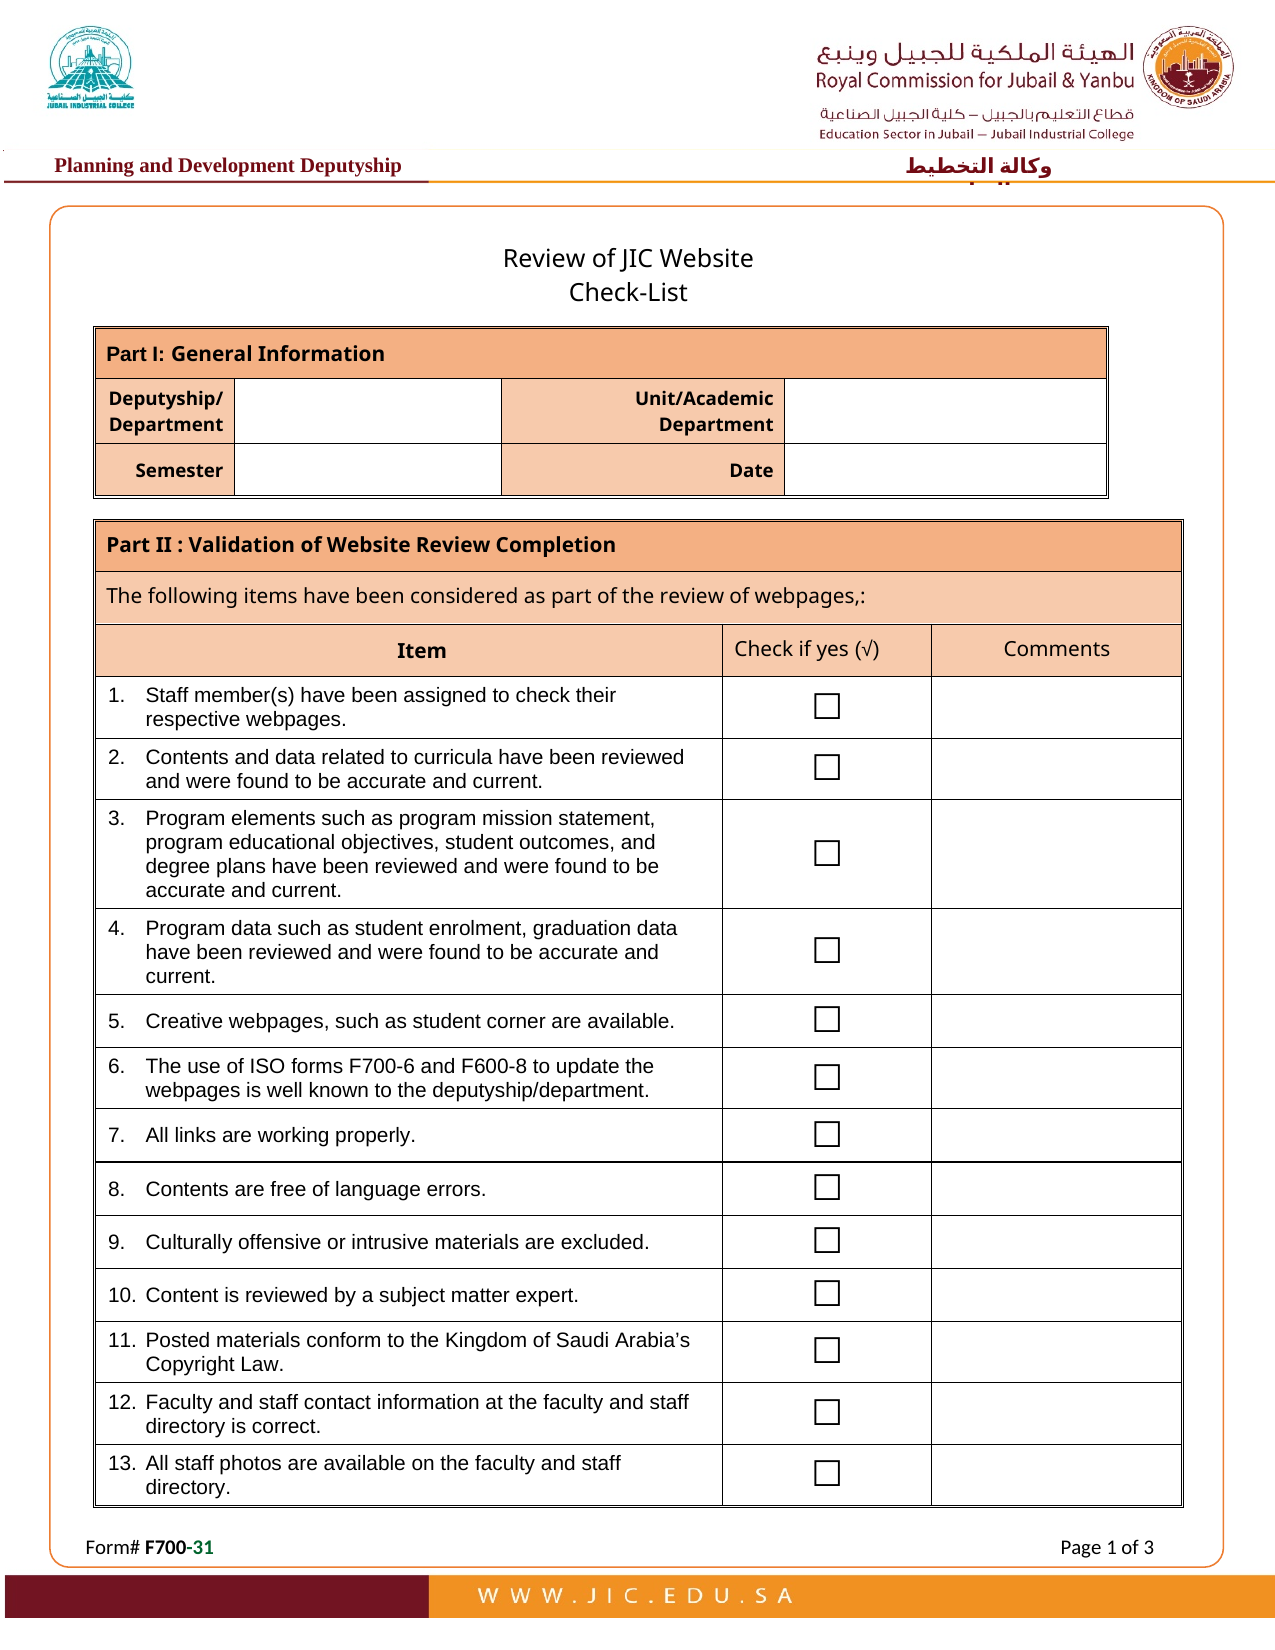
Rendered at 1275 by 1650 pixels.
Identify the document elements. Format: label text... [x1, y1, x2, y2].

table_cell [235, 379, 501, 443]
table_cell Semester [96, 444, 234, 495]
table_cell Creative webpages, such as student corner are available. [96, 995, 722, 1047]
table_cell [957, 995, 1181, 1047]
table_cell Date [502, 444, 784, 495]
table_cell Contents are free of language errors. [96, 1163, 722, 1214]
table_cell [957, 800, 1181, 908]
table_cell [785, 379, 1106, 443]
table_cell Posted materials conform to the Kingdom of Saudi Arabia’s Copyright Law. [96, 1322, 722, 1382]
table_cell [957, 1048, 1181, 1108]
table_cell [957, 909, 1181, 994]
table_cell Deputyship/ Department [96, 379, 234, 443]
table_cell Program data such as student enrolment, graduation data have been reviewed and were found to be accurate and current. [96, 909, 722, 994]
table_cell Contents and data related to curricula have been reviewed and were found to be accurate and current. [96, 739, 722, 799]
table_cell All staff photos are available on the faculty and staff directory. [96, 1445, 722, 1505]
table_cell [932, 909, 957, 994]
table_cell [957, 677, 1181, 737]
table_cell [932, 1109, 957, 1161]
table_cell [932, 1322, 957, 1382]
table_cell [932, 1445, 957, 1505]
table_cell [932, 1269, 957, 1321]
table_cell [932, 1048, 957, 1108]
table_cell [932, 677, 957, 737]
table_cell [932, 1163, 957, 1214]
table_cell Content is reviewed by a subject matter expert. [96, 1269, 722, 1321]
table_cell Check if yes (√) [723, 625, 931, 676]
table_cell All links are working properly. [96, 1109, 722, 1161]
table_cell Culturally offensive or intrusive materials are excluded. [96, 1216, 722, 1268]
table_cell Item [96, 625, 722, 676]
table_cell The following items have been considered as part of the review of webpages,: [96, 572, 1181, 623]
table_cell [957, 1322, 1181, 1382]
table_cell [957, 739, 1181, 799]
text Review of JIC Website [94, 241, 1162, 275]
table_cell Faculty and staff contact information at the faculty and staff directory is correct. [96, 1383, 722, 1444]
table_cell [957, 1109, 1181, 1161]
picture [3, 0, 1275, 1618]
table_cell [932, 1383, 957, 1444]
table_cell [932, 995, 957, 1047]
table_cell [932, 739, 957, 799]
table_cell [932, 1216, 957, 1268]
table_cell Comments [932, 625, 1181, 676]
table_cell [957, 1445, 1181, 1505]
table_cell [957, 1269, 1181, 1321]
table_cell Unit/Academic Department [502, 379, 784, 443]
table_cell [235, 444, 501, 495]
table_cell [957, 1163, 1181, 1214]
table_cell [957, 1383, 1181, 1444]
table_cell The use of ISO forms F700-6 and F600-8 to update the webpages is well known to the deputyship/department. [96, 1048, 722, 1108]
table_header Part I: General Information [96, 329, 1106, 378]
table_header Part II : Validation of Website Review Completion [96, 522, 1181, 571]
table_cell Program elements such as program mission statement, program educational objectives, student outcomes, and degree plans have been reviewed and were found to be accurate and current. [96, 800, 722, 908]
table_cell Staff member(s) have been assigned to check their respective webpages. [96, 677, 722, 737]
text Check-List [94, 275, 1162, 309]
table_cell [932, 800, 957, 908]
table_cell [957, 1216, 1181, 1268]
